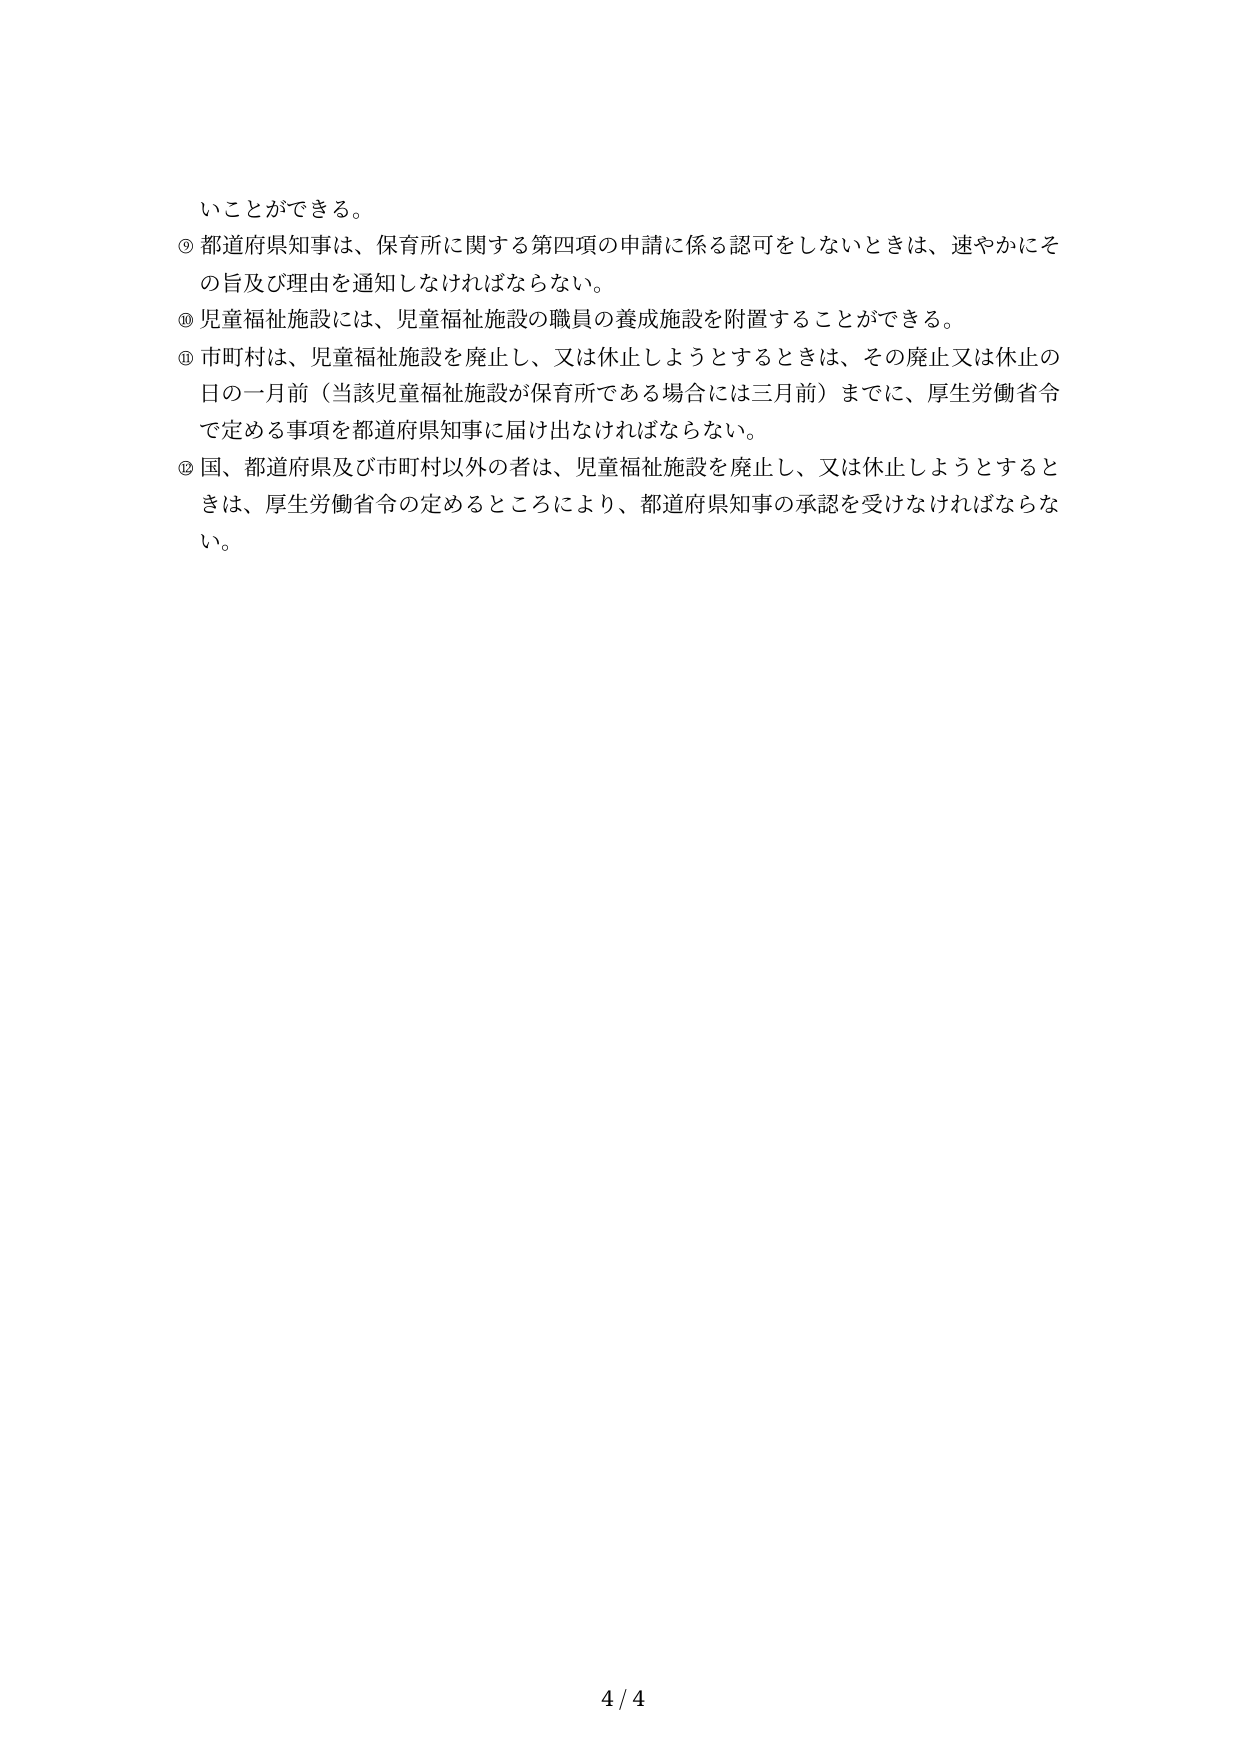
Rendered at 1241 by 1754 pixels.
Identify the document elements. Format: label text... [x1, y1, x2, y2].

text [177, 189, 1063, 226]
text ⑪ 市町村は、児童福祉施設を廃止し、又は休止しようとするときは、その廃止又は休止の日の一月前（当該児童福祉施設が保育所である場合には三月前）までに、厚生労働省令で定める事項を都道府県知事に届け出なければならない。 [177, 337, 1063, 448]
text ⑩ 児童福祉施設には、児童福祉施設の職員の養成施設を附置することができる。 [177, 300, 1063, 337]
text ⑨ 都道府県知事は、保育所に関する第四項の申請に係る認可をしないときは、速やかにその旨及び理由を通知しなければならない。 [177, 226, 1063, 300]
text ⑫ 国、都道府県及び市町村以外の者は、児童福祉施設を廃止し、又は休止しようとするときは、厚生労働省令の定めるところにより、都道府県知事の承認を受けなければならない。 [177, 448, 1063, 559]
